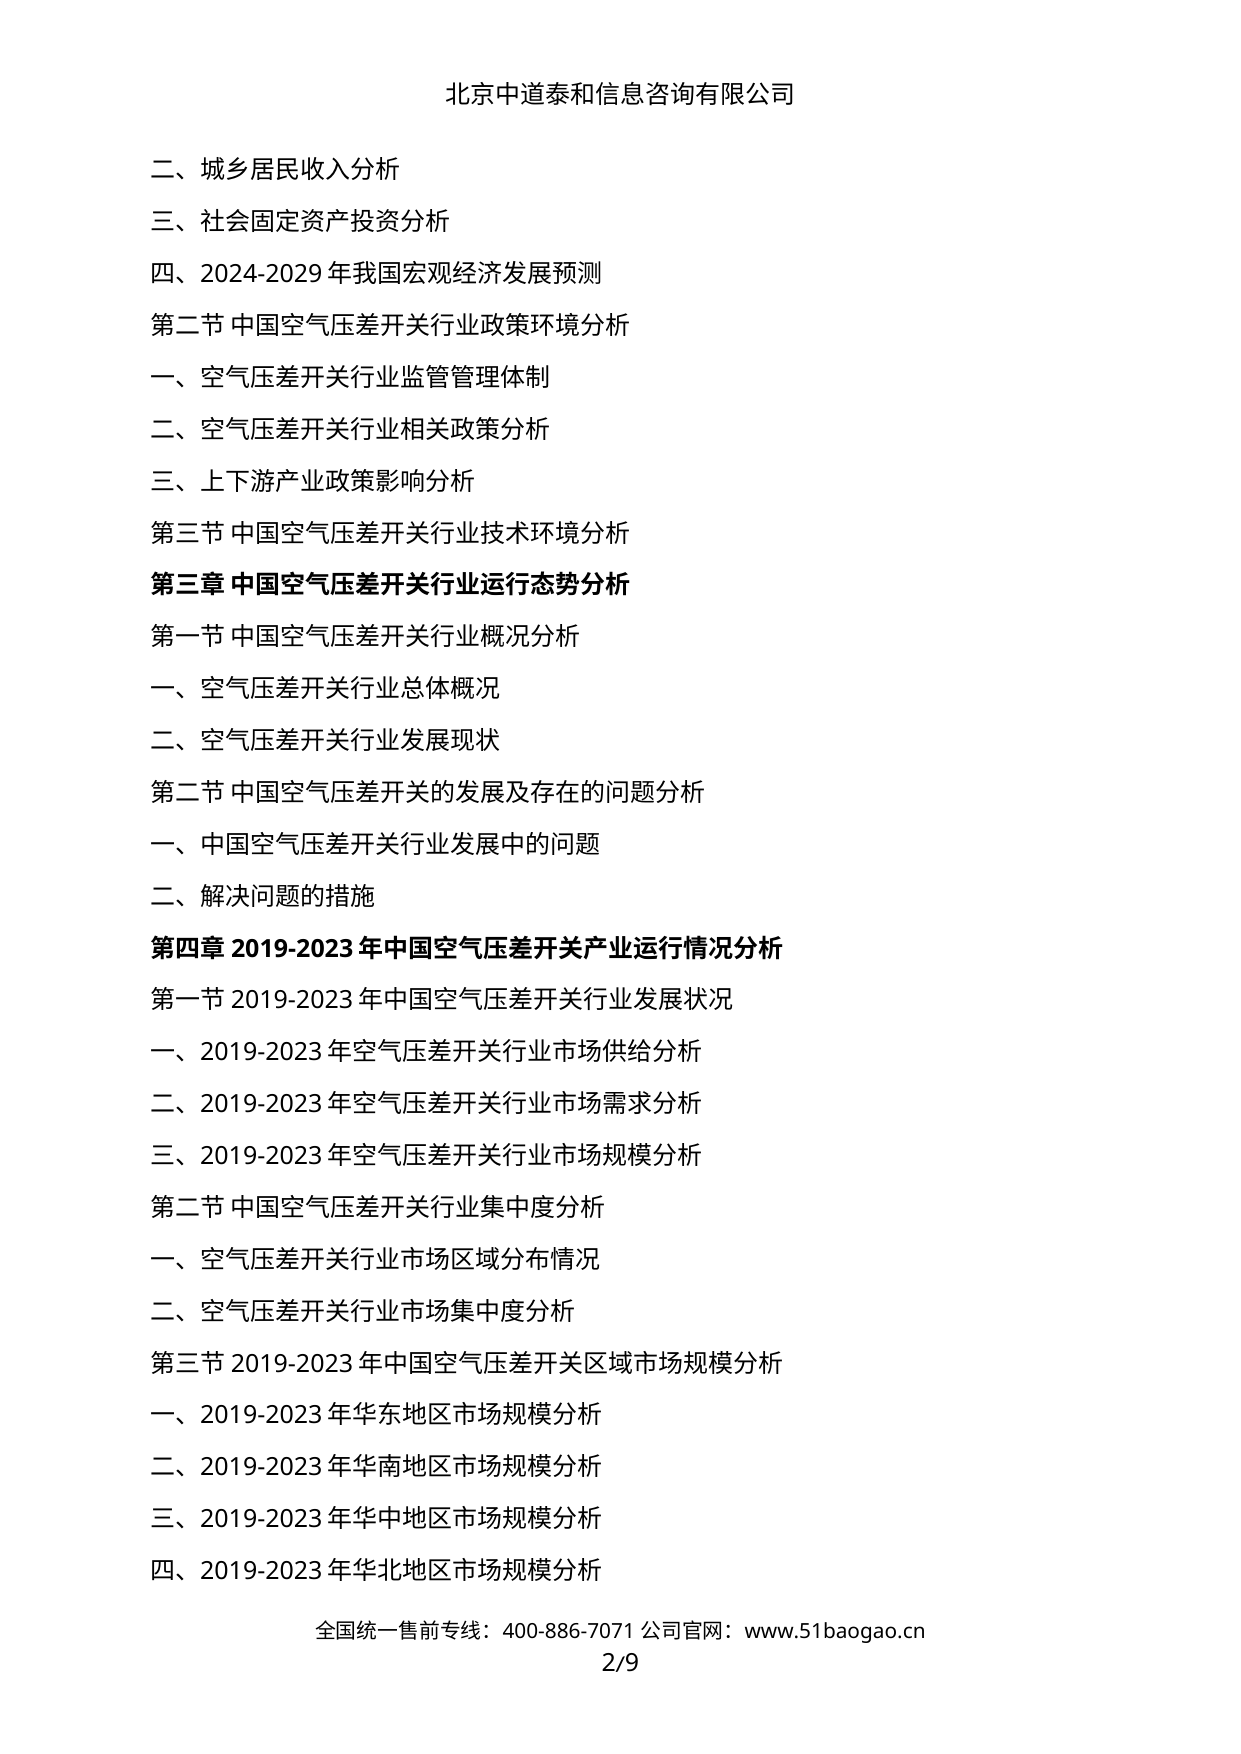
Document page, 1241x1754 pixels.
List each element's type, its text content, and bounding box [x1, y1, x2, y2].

text 二、城乡居民收入分析 [150, 150, 1090, 186]
text 二、空气压差开关行业市场集中度分析 [150, 1291, 1090, 1327]
text 四、2024-2029年我国宏观经济发展预测 [150, 254, 1090, 290]
text 二、空气压差开关行业相关政策分析 [150, 409, 1090, 446]
text 四、2019-2023年华北地区市场规模分析 [150, 1551, 1090, 1587]
text 第四章 2019-2023年中国空气压差开关产业运行情况分析 [150, 928, 1090, 964]
text 第三节 中国空气压差开关行业技术环境分析 [150, 513, 1090, 549]
text 一、2019-2023年华东地区市场规模分析 [150, 1395, 1090, 1431]
text 第二节 中国空气压差开关行业政策环境分析 [150, 306, 1090, 342]
text 一、空气压差开关行业总体概况 [150, 669, 1090, 705]
text 第一节 中国空气压差开关行业概况分析 [150, 617, 1090, 653]
text 第三章 中国空气压差开关行业运行态势分析 [150, 565, 1090, 601]
text 二、空气压差开关行业发展现状 [150, 721, 1090, 757]
text 第二节 中国空气压差开关行业集中度分析 [150, 1187, 1090, 1224]
text 三、2019-2023年空气压差开关行业市场规模分析 [150, 1136, 1090, 1172]
text 三、2019-2023年华中地区市场规模分析 [150, 1499, 1090, 1535]
text 二、2019-2023年空气压差开关行业市场需求分析 [150, 1084, 1090, 1120]
text 一、空气压差开关行业市场区域分布情况 [150, 1239, 1090, 1276]
text 一、中国空气压差开关行业发展中的问题 [150, 824, 1090, 861]
text 二、解决问题的措施 [150, 876, 1090, 912]
text 第二节 中国空气压差开关的发展及存在的问题分析 [150, 772, 1090, 809]
text 一、2019-2023年空气压差开关行业市场供给分析 [150, 1032, 1090, 1068]
text 第三节 2019-2023年中国空气压差开关区域市场规模分析 [150, 1343, 1090, 1379]
text 一、空气压差开关行业监管管理体制 [150, 357, 1090, 394]
text 三、上下游产业政策影响分析 [150, 461, 1090, 497]
text 第一节 2019-2023年中国空气压差开关行业发展状况 [150, 980, 1090, 1016]
text 二、2019-2023年华南地区市场规模分析 [150, 1447, 1090, 1483]
text 三、社会固定资产投资分析 [150, 202, 1090, 238]
